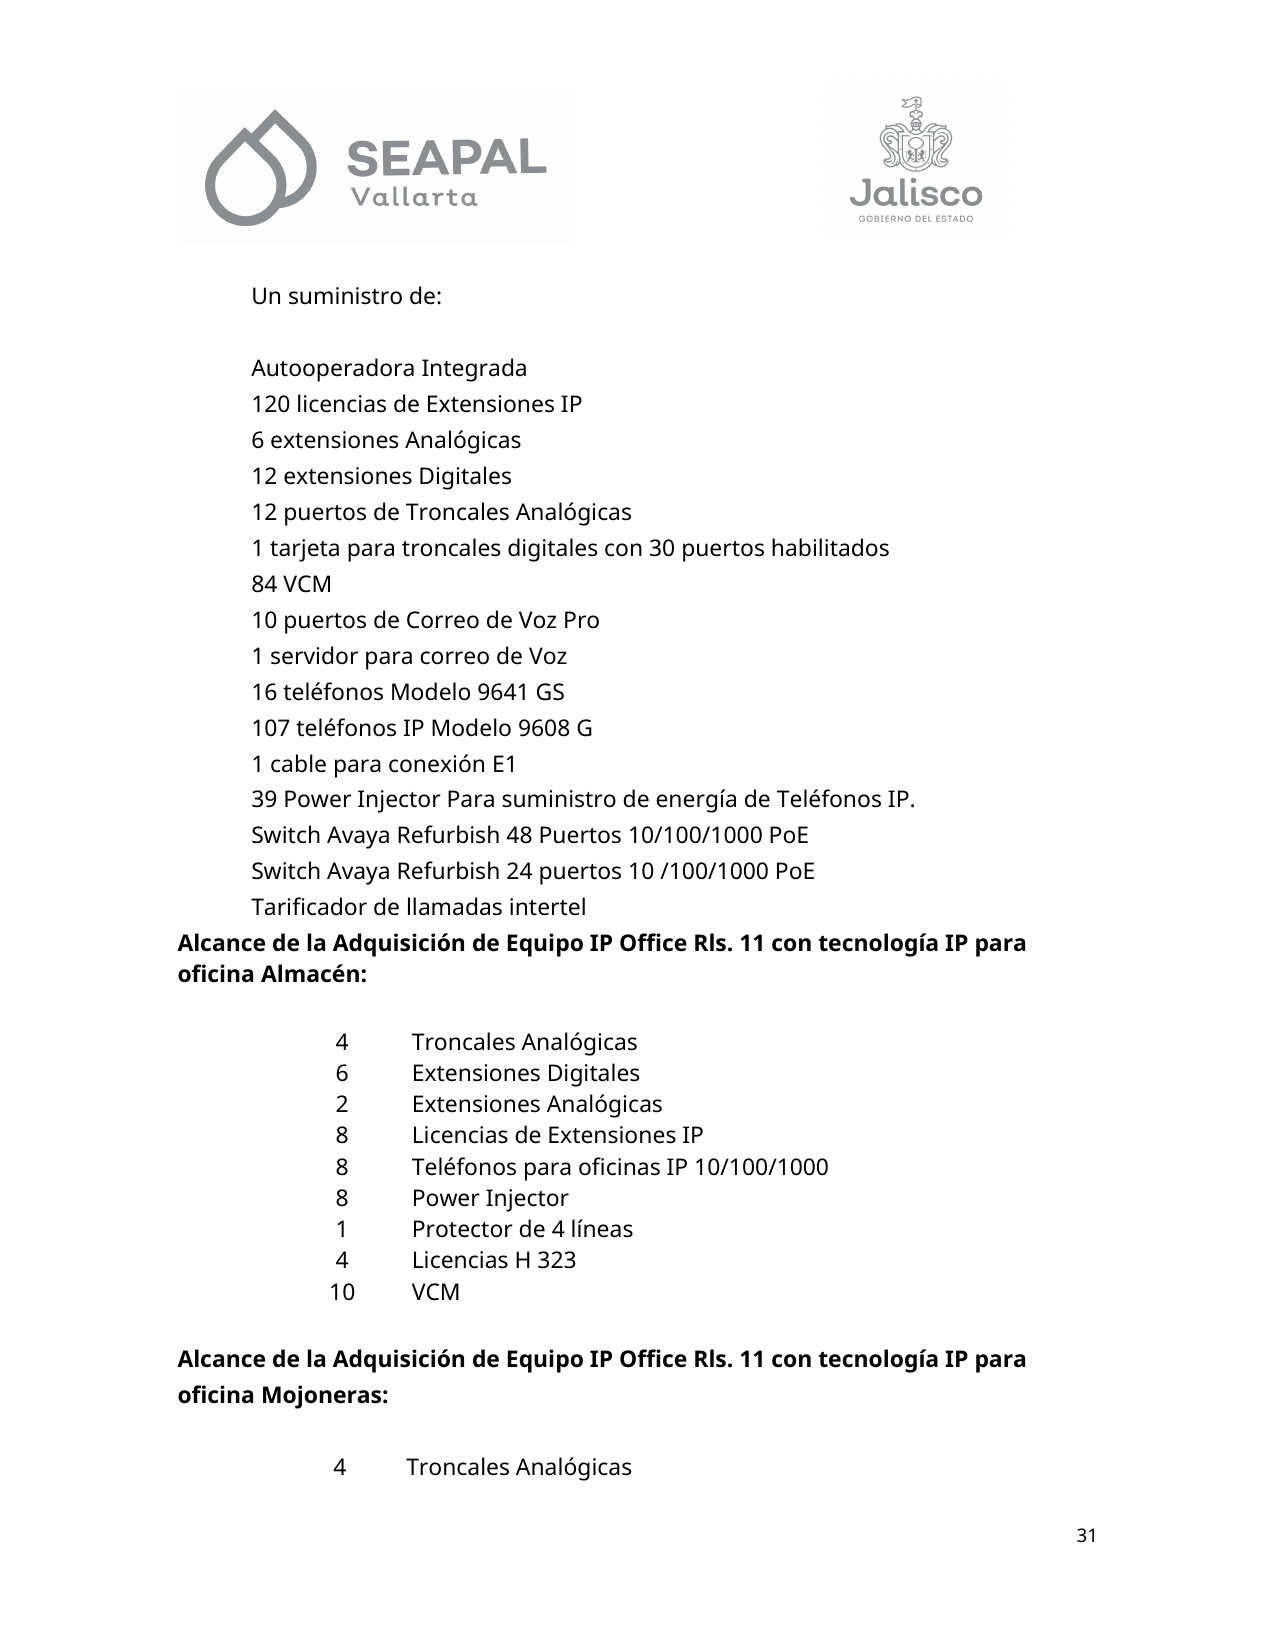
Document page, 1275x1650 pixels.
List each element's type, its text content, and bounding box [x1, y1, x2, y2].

text 120 licencias de Extensiones IP [251, 388, 1098, 419]
text Switch Avaya Refurbish 24 puertos 10 /100/1000 PoE [251, 855, 1098, 887]
text 12 extensiones Digitales [251, 460, 1098, 491]
table_cell Extensiones Digitales [404, 1057, 921, 1088]
picture [177, 91, 574, 245]
text Autooperadora Integrada [251, 352, 1098, 383]
text Switch Avaya Refurbish 48 Puertos 10/100/1000 PoE [251, 819, 1098, 851]
text Un suministro de: [251, 280, 1098, 312]
table_cell 8 [280, 1182, 404, 1213]
table_header 4 [281, 1451, 399, 1482]
text 10 puertos de Correo de Voz Pro [251, 604, 1098, 635]
text 84 VCM [251, 568, 1098, 599]
picture [817, 73, 1015, 245]
table_header Troncales Analógicas [404, 1026, 921, 1057]
table_cell 4 [280, 1244, 404, 1276]
text Alcance de la Adquisición de Equipo IP Office Rls. 11 con tecnología IP para oficina Almacén: [177, 927, 1098, 990]
table_cell Licencias de Extensiones IP [404, 1119, 921, 1151]
table_header Troncales Analógicas [399, 1451, 916, 1482]
text 1 cable para conexión E1 [251, 747, 1098, 779]
text 6 extensiones Analógicas [251, 424, 1098, 455]
text 12 puertos de Troncales Analógicas [251, 496, 1098, 527]
table_cell 10 [280, 1276, 404, 1307]
table_cell 2 [280, 1088, 404, 1119]
table_cell 8 [280, 1119, 404, 1151]
table_cell 6 [280, 1057, 404, 1088]
text Tarificador de llamadas intertel [251, 891, 1098, 922]
text Alcance de la Adquisición de Equipo IP Office Rls. 11 con tecnología IP para oficina Mojoneras: [177, 1343, 1098, 1410]
table_cell Extensiones Analógicas [404, 1088, 921, 1119]
table_cell Licencias H 323 [404, 1244, 921, 1276]
table_cell Power Injector [404, 1182, 921, 1213]
table_cell 1 [280, 1213, 404, 1244]
table_cell VCM [404, 1276, 921, 1307]
text 1 servidor para correo de Voz [251, 640, 1098, 671]
table_cell Protector de 4 líneas [404, 1213, 921, 1244]
text 1 tarjeta para troncales digitales con 30 puertos habilitados [251, 532, 1098, 563]
text 107 teléfonos IP Modelo 9608 G [251, 712, 1098, 743]
table_cell Teléfonos para oficinas IP 10/100/1000 [404, 1151, 921, 1182]
text 39 Power Injector Para suministro de energía de Teléfonos IP. [251, 783, 1098, 815]
text 16 teléfonos Modelo 9641 GS [251, 676, 1098, 707]
table_cell 8 [280, 1151, 404, 1182]
table_header 4 [280, 1026, 404, 1057]
